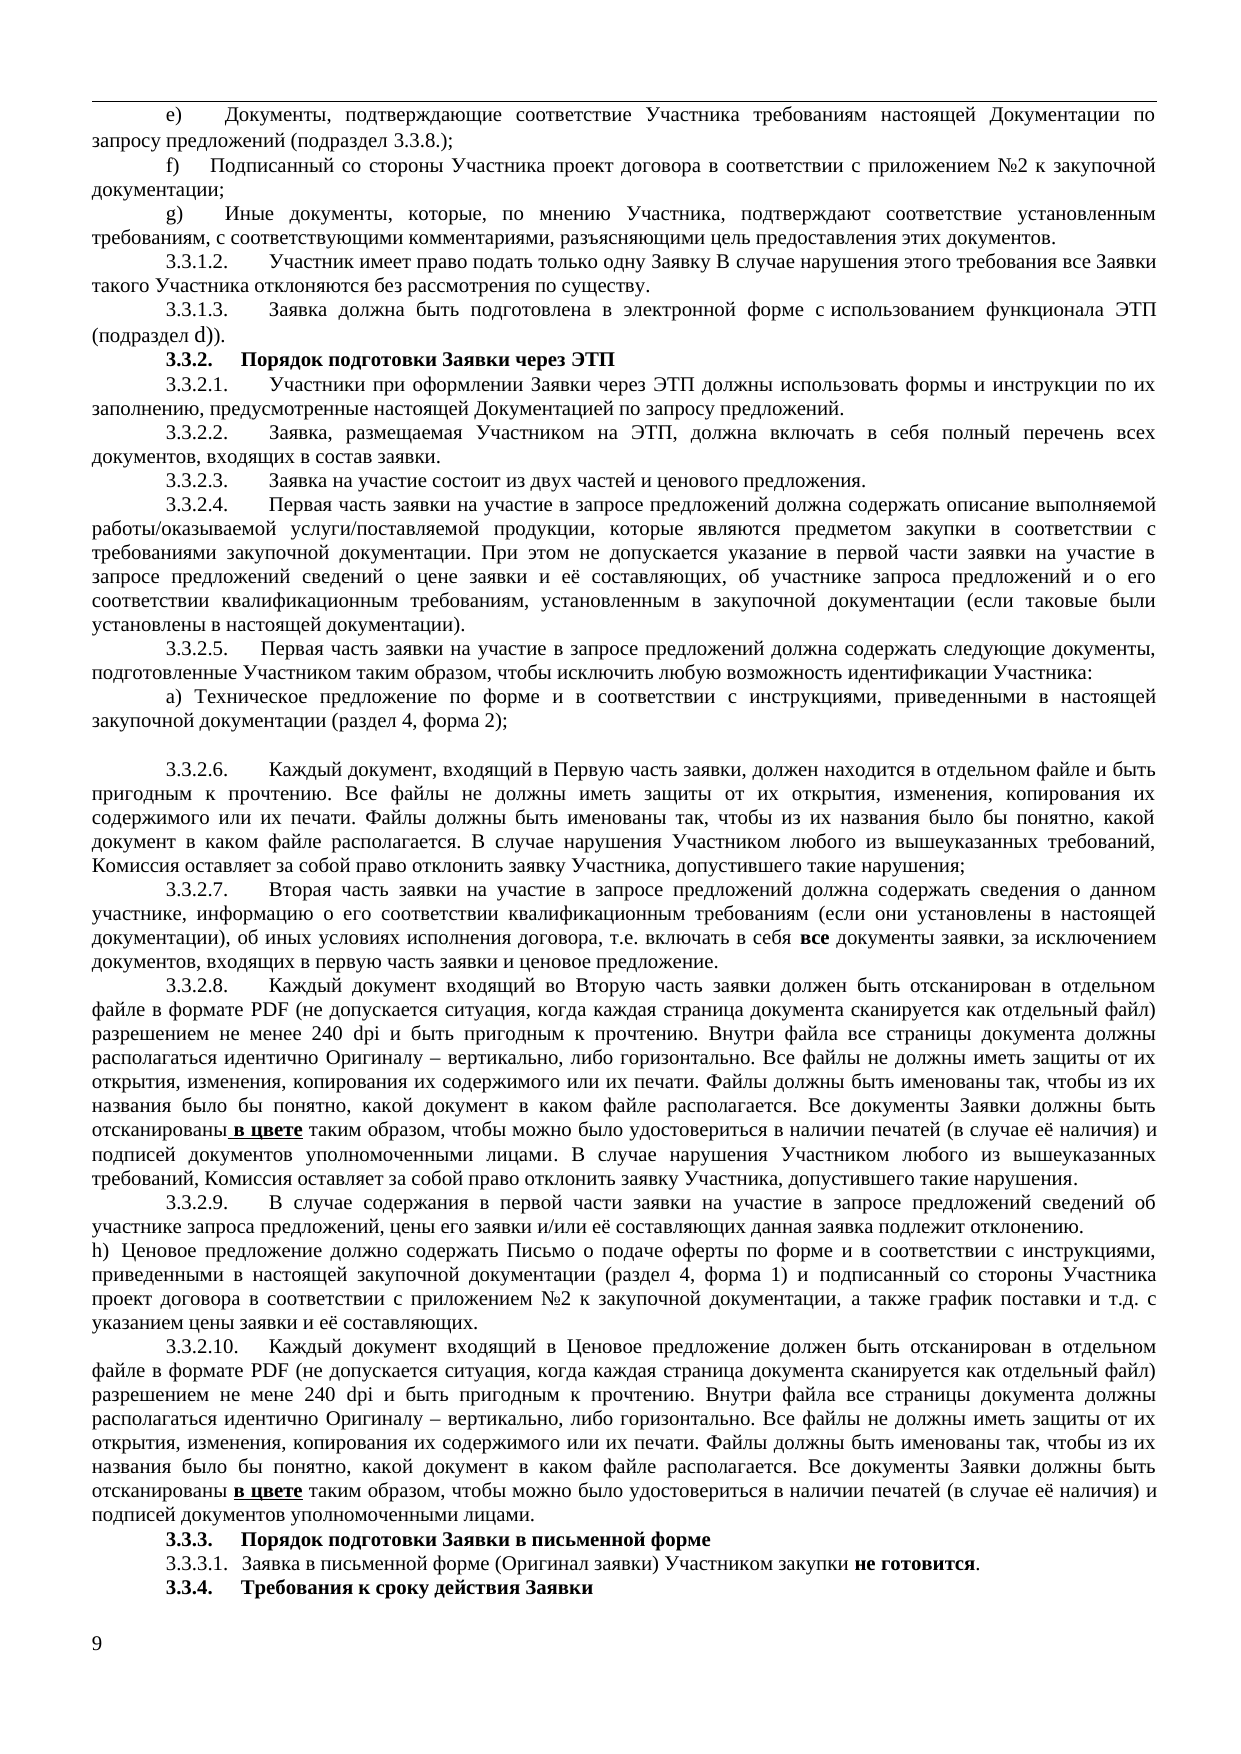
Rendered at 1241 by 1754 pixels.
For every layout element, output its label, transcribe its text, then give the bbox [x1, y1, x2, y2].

list Участники при оформлении Заявки через ЭТП должны использовать формы и инструкции по их заполнению, предусмотренные настоящей Документацией по запросу предложений. [92, 371, 1157, 419]
subtitle Порядок подготовки Заявки в письменной форме [166, 1526, 1157, 1551]
list Каждый документ, входящий в Первую часть заявки, должен находится в отдельном файле и быть пригодным к прочтению. Все файлы не должны иметь защиты от их открытия, изменения, копирования их содержимого или их печати. Файлы должны быть именованы так, чтобы из их названия было бы понятно, какой документ в каком файле располагается. В случае нарушения Участником любого из вышеуказанных требований, Комиссия оставляет за собой право отклонить заявку Участника, допустившего такие нарушения; [92, 756, 1157, 877]
list Заявка в письменной форме (Оригинал заявки) Участником закупки не готовится. [92, 1551, 1157, 1574]
subtitle Порядок подготовки Заявки через ЭТП [166, 347, 1157, 371]
list Первая часть заявки на участие в запросе предложений должна содержать следующие документы, подготовленные Участником таким образом, чтобы исключить любую возможность идентификации Участника: [92, 636, 1157, 684]
list Заявка должна быть подготовлена в электронной форме с использованием функционала ЭТП (подраздел d)). [92, 297, 1157, 347]
list Участник имеет право подать только одну Заявку В случае нарушения этого требования все Заявки такого Участника отклоняются без рассмотрения по существу. [92, 249, 1157, 297]
list Вторая часть заявки на участие в запросе предложений должна содержать сведения о данном участнике, информацию о его соответствии квалификационным требованиям (если они установлены в настоящей документации), об иных условиях исполнения договора, т.е. включать в себя все документы заявки, за исключением документов, входящих в первую часть заявки и ценовое предложение. [92, 877, 1157, 973]
list Ценовое предложение должно содержать Письмо о подаче оферты по форме и в соответствии с инструкциями, приведенными в настоящей закупочной документации (раздел 4, форма 1) и подписанный со стороны Участника проект договора в соответствии с приложением №2 к закупочной документации, а также график поставки и т.д. с указанием цены заявки и её составляющих. [92, 1238, 1157, 1334]
list Заявка, размещаемая Участником на ЭТП, должна включать в себя полный перечень всех документов, входящих в состав заявки. [92, 419, 1157, 468]
list Документы, подтверждающие соответствие Участника требованиям настоящей Документации по запросу предложений (подраздел 3.3.8.); [92, 102, 1156, 153]
list В случае содержания в первой части заявки на участие в запросе предложений сведений об участнике запроса предложений, цены его заявки и/или её составляющих данная заявка подлежит отклонению. [92, 1189, 1157, 1238]
list Иные документы, которые, по мнению Участника, подтверждают соответствие установленным требованиям, с соответствующими комментариями, разъясняющими цель предоставления этих документов. [92, 201, 1157, 249]
list Каждый документ входящий в Ценовое предложение должен быть отсканирован в отдельном файле в формате PDF (не допускается ситуация, когда каждая страница документа сканируется как отдельный файл) разрешением не мене 240 dpi и быть пригодным к прочтению. Внутри файла все страницы документа должны располагаться идентично Оригиналу – вертикально, либо горизонтально. Все файлы не должны иметь защиты от их открытия, изменения, копирования их содержимого или их печати. Файлы должны быть именованы так, чтобы из их названия было бы понятно, какой документ в каком файле располагается. Все документы Заявки должны быть отсканированы в цвете таким образом, чтобы можно было удостовериться в наличии печатей (в случае её наличия) и подписей документов уполномоченными лицами. [92, 1334, 1157, 1526]
list Подписанный со стороны Участника проект договора в соответствии с приложением №2 к закупочной документации; [92, 153, 1157, 201]
list Заявка на участие состоит из двух частей и ценового предложения. [92, 468, 1157, 492]
subtitle Требования к сроку действия Заявки [166, 1574, 1157, 1599]
list Каждый документ входящий во Вторую часть заявки должен быть отсканирован в отдельном файле в формате PDF (не допускается ситуация, когда каждая страница документа сканируется как отдельный файл) разрешением не менее 240 dpi и быть пригодным к прочтению. Внутри файла все страницы документа должны располагаться идентично Оригиналу – вертикально, либо горизонтально. Все файлы не должны иметь защиты от их открытия, изменения, копирования их содержимого или их печати. Файлы должны быть именованы так, чтобы из их названия было бы понятно, какой документ в каком файле располагается. Все документы Заявки должны быть отсканированы в цвете таким образом, чтобы можно было удостовериться в наличии печатей (в случае её наличия) и подписей документов уполномоченными лицами. В случае нарушения Участником любого из вышеуказанных требований, Комиссия оставляет за собой право отклонить заявку Участника, допустившего такие нарушения. [92, 973, 1157, 1189]
list Первая часть заявки на участие в запросе предложений должна содержать описание выполняемой работы/оказываемой услуги/поставляемой продукции, которые являются предметом закупки в соответствии с требованиями закупочной документации. При этом не допускается указание в первой части заявки на участие в запросе предложений сведений о цене заявки и её составляющих, об участнике запроса предложений и о его соответствии квалификационным требованиям, установленным в закупочной документации (если таковые были установлены в настоящей документации). [92, 492, 1157, 636]
text а) Техническое предложение по форме и в соответствии с инструкциями, приведенными в настоящей закупочной документации (раздел 4, форма 2); [92, 684, 1157, 732]
